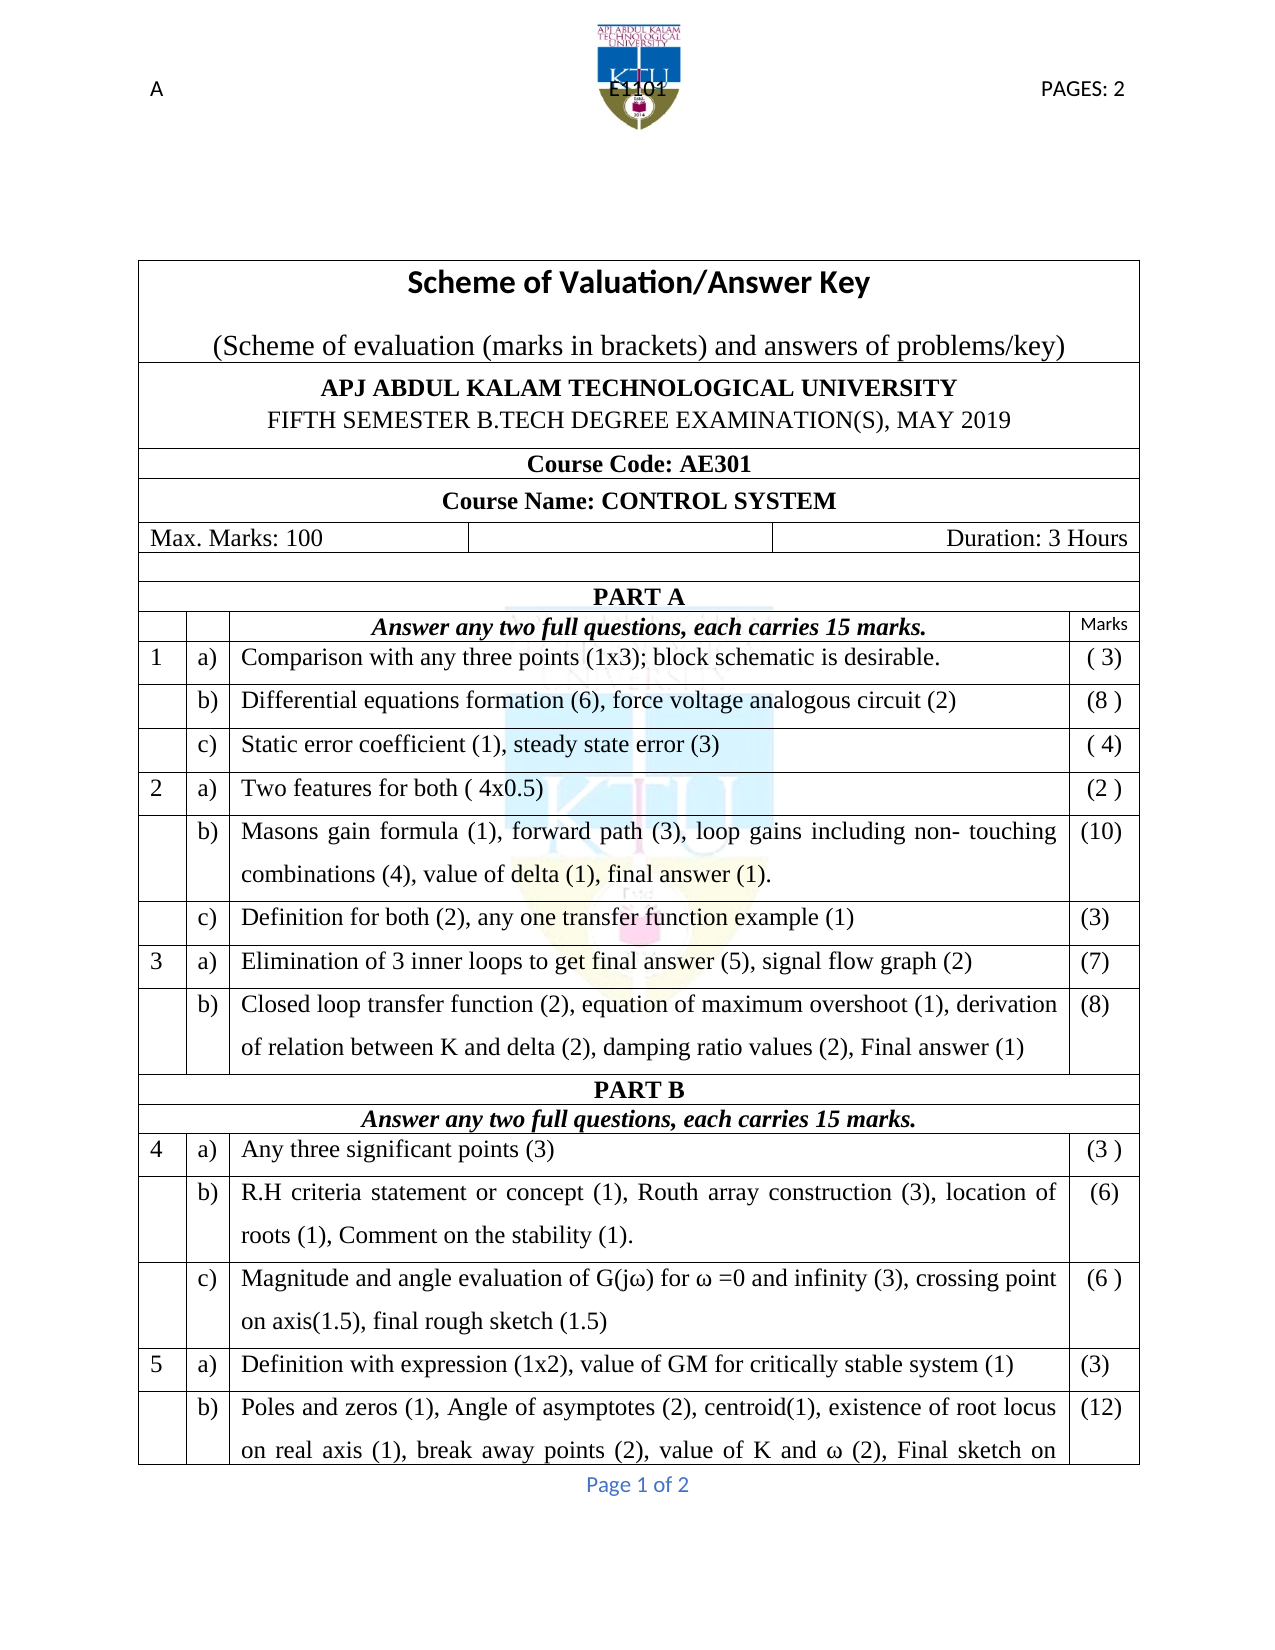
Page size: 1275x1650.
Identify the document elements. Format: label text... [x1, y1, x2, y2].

table_cell a) [187, 1134, 229, 1176]
table_cell (7) [1070, 946, 1139, 988]
table_cell Answer any two full questions, each carries 15 marks. [139, 1105, 1139, 1133]
table_cell [139, 729, 186, 772]
table_cell PART B [139, 1075, 1139, 1103]
table_cell [139, 1263, 186, 1348]
table_cell Differential equations formation (6), force voltage analogous circuit (2) [230, 685, 1069, 728]
table_cell Closed loop transfer function (2), equation of maximum overshoot (1), derivation of relation between K and delta (2), damping ratio values (2), Final answer (1) [230, 989, 1069, 1074]
table_cell [139, 816, 186, 901]
table_cell (12) [1070, 1392, 1139, 1464]
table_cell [230, 1392, 1069, 1464]
table_cell b) [187, 1392, 229, 1464]
table_header Scheme of Valuation/Answer Key (Scheme of evaluation (marks in brackets) and answers of problems/key) [139, 261, 1139, 362]
table_cell (3) [1070, 902, 1139, 945]
table_cell [139, 1177, 186, 1262]
table_cell (3) [1070, 1349, 1139, 1391]
table_cell ( 3) [1070, 642, 1139, 684]
table_cell (8) [1070, 989, 1139, 1074]
table_cell (8 ) [1070, 685, 1139, 728]
table_cell (6 ) [1070, 1263, 1139, 1348]
table_cell a) [187, 773, 229, 815]
table_cell b) [187, 816, 229, 901]
table_cell Course Code: AE301 [139, 449, 1139, 478]
table_cell Comparison with any three points (1x3); block schematic is desirable. [230, 642, 1069, 684]
table_cell Duration: 3 Hours [773, 523, 1139, 552]
table_cell Elimination of 3 inner loops to get final answer (5), signal flow graph (2) [230, 946, 1069, 988]
table_cell [139, 902, 186, 945]
table_cell Masons gain formula (1), forward path (3), loop gains including non- touching combinations (4), value of delta (1), final answer (1). [230, 816, 1069, 901]
table_cell a) [187, 1349, 229, 1391]
table_cell APJ ABDUL KALAM TECHNOLOGICAL UNIVERSITY FIFTH SEMESTER B.TECH DEGREE EXAMINATION(S), MAY 2019 [139, 363, 1139, 448]
table_cell 1 [139, 642, 186, 684]
table_cell Magnitude and angle evaluation of G(jω) for ω =0 and infinity (3), crossing point on axis(1.5), final rough sketch (1.5) [230, 1263, 1069, 1348]
table_cell [139, 612, 186, 641]
table_cell [139, 685, 186, 728]
table_cell PART A [139, 582, 1139, 611]
table_cell 3 [139, 946, 186, 988]
table_cell Two features for both ( 4x0.5) [230, 773, 1069, 815]
table_cell 2 [139, 773, 186, 815]
table_cell Any three significant points (3) [230, 1134, 1069, 1176]
table_cell [187, 612, 229, 641]
table_cell a) [187, 946, 229, 988]
picture [581, 18, 696, 136]
table_cell b) [187, 685, 229, 728]
table_cell (3 ) [1070, 1134, 1139, 1176]
table_cell c) [187, 1263, 229, 1348]
table_cell Marks [1070, 612, 1139, 641]
table_cell (6) [1070, 1177, 1139, 1262]
table_cell ( 4) [1070, 729, 1139, 772]
table_cell (2 ) [1070, 773, 1139, 815]
table_cell Definition for both (2), any one transfer function example (1) [230, 902, 1069, 945]
table_cell (10) [1070, 816, 1139, 901]
table_cell [139, 553, 1139, 581]
table_cell c) [187, 729, 229, 772]
table_cell 4 [139, 1134, 186, 1176]
table_cell b) [187, 989, 229, 1074]
table_cell R.H criteria statement or concept (1), Routh array construction (3), location of roots (1), Comment on the stability (1). [230, 1177, 1069, 1262]
table_cell Definition with expression (1x2), value of GM for critically stable system (1) [230, 1349, 1069, 1391]
table_cell [139, 1392, 186, 1464]
table_cell 5 [139, 1349, 186, 1391]
table_cell Answer any two full questions, each carries 15 marks. [230, 612, 1069, 641]
table_cell Static error coefficient (1), steady state error (3) [230, 729, 1069, 772]
table_cell [469, 523, 772, 552]
table_cell [139, 989, 186, 1074]
table_cell c) [187, 902, 229, 945]
table_cell Course Name: CONTROL SYSTEM [139, 479, 1139, 522]
table_cell b) [187, 1177, 229, 1262]
table_cell Max. Marks: 100 [139, 523, 468, 552]
table_cell a) [187, 642, 229, 684]
